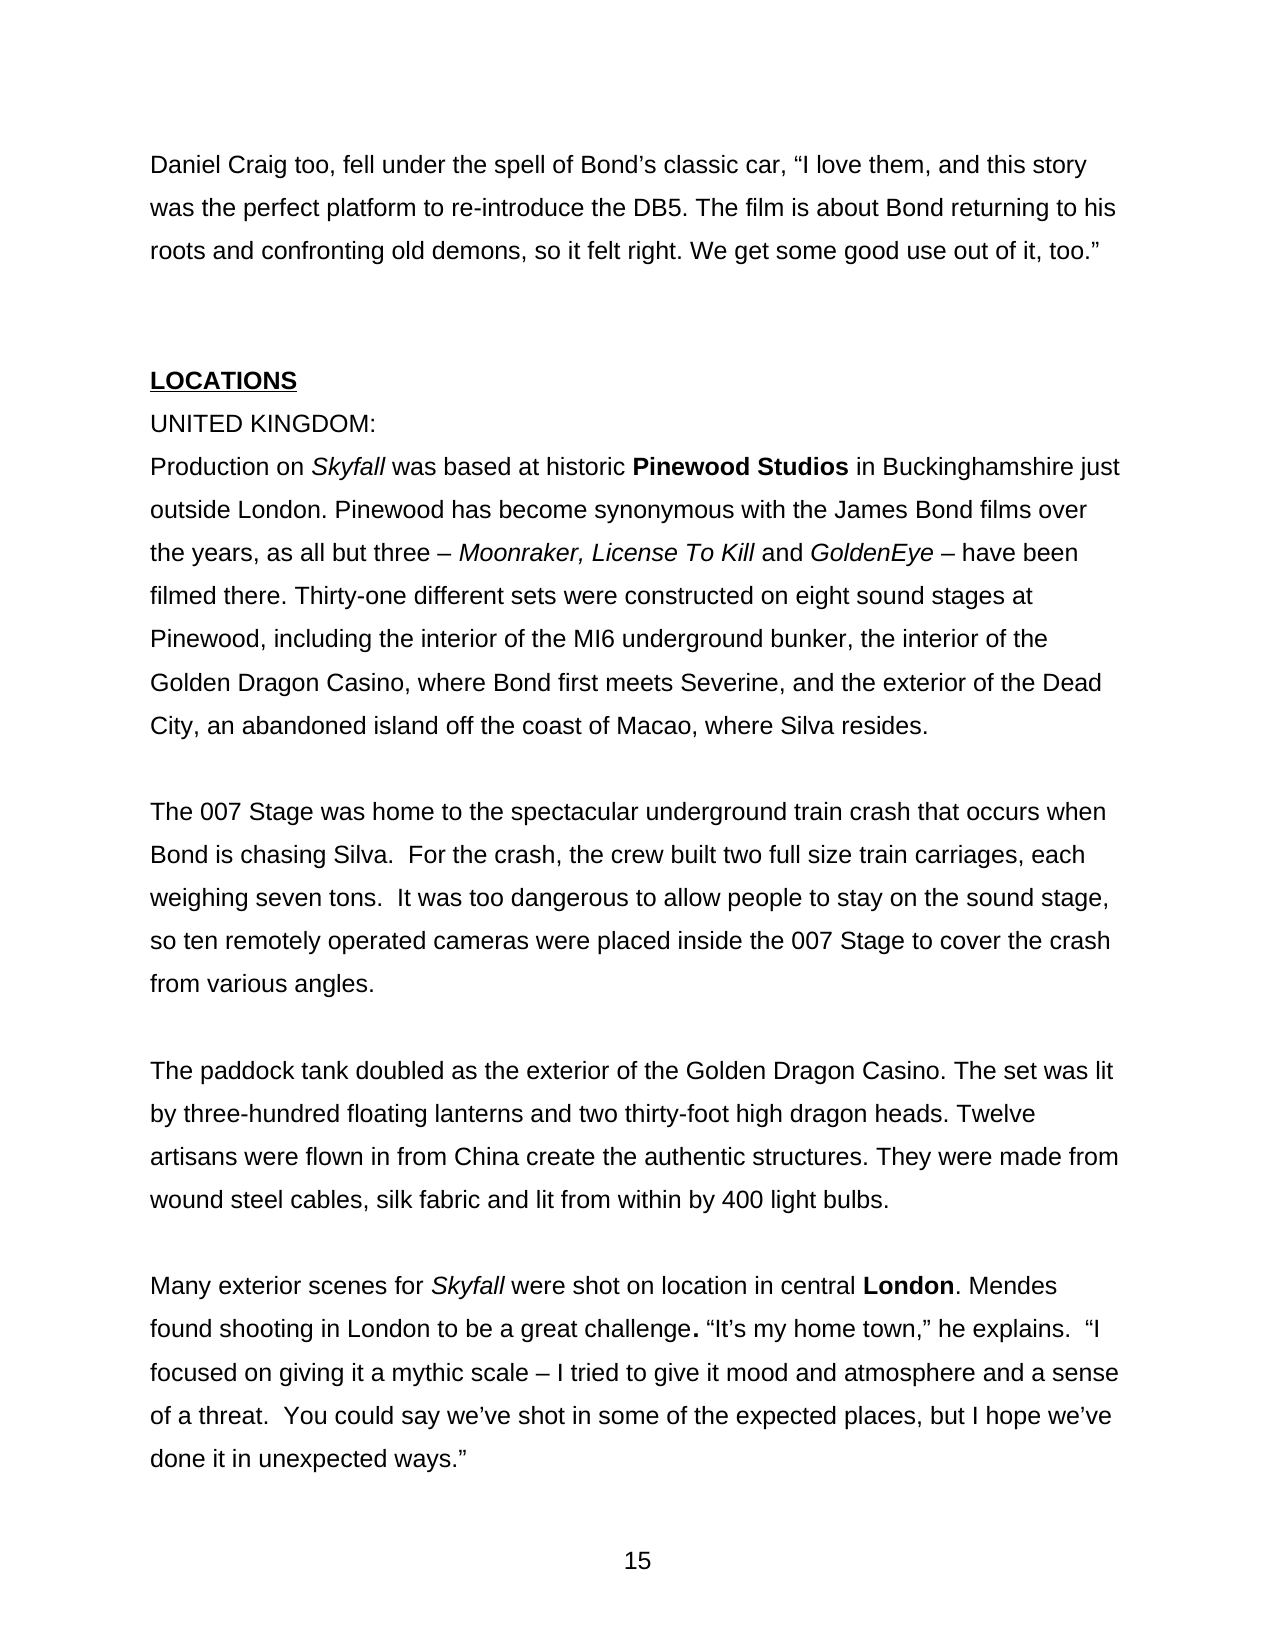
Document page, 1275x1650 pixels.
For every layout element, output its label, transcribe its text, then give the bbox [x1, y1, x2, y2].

text The paddock tank doubled as the exterior of the Golden Dragon Casino. The set was lit by three-hundred floating lanterns and two thirty-foot high dragon heads. Twelve artisans were flown in from China create the authentic structures. They were made from wound steel cables, silk fabric and lit from within by 400 light bulbs. [150, 1056, 1125, 1214]
text The 007 Stage was home to the spectacular underground train crash that occurs when Bond is chasing Silva. For the crash, the crew built two full size train carriages, each weighing seven tons. It was too dangerous to allow people to stay on the sound stage, so ten remotely operated cameras were placed inside the 007 Stage to cover the crash from various angles. [150, 797, 1125, 998]
text Production on Skyfall was based at historic Pinewood Studios in Buckinghamshire just outside London. Pinewood has become synonymous with the James Bond films over the years, as all but three – Moonraker, License To Kill and GoldenEye – have been filmed there. Thirty-one different sets were constructed on eight sound stages at Pinewood, including the interior of the MI6 underground bunker, the interior of the Golden Dragon Casino, where Bond first meets Severine, and the exterior of the Dead City, an abandoned island off the coast of Macao, where Silva resides. [150, 452, 1125, 739]
text Many exterior scenes for Skyfall were shot on location in central London. Mendes found shooting in London to be a great challenge. “It’s my home town,” he explains. “I focused on giving it a mythic scale – I tried to give it mood and atmosphere and a sense of a threat. You could say we’ve shot in some of the expected places, but I hope we’ve done it in unexpected ways.” [150, 1271, 1125, 1472]
text Daniel Craig too, fell under the spell of Bond’s classic car, “I love them, and this story was the perfect platform to re-introduce the DB5. The film is about Bond returning to his roots and confronting old demons, so it felt right. We get some good use out of it, too.” [150, 150, 1125, 265]
text LOCATIONS [150, 366, 1125, 394]
text UNITED KINGDOM: [150, 409, 1125, 437]
